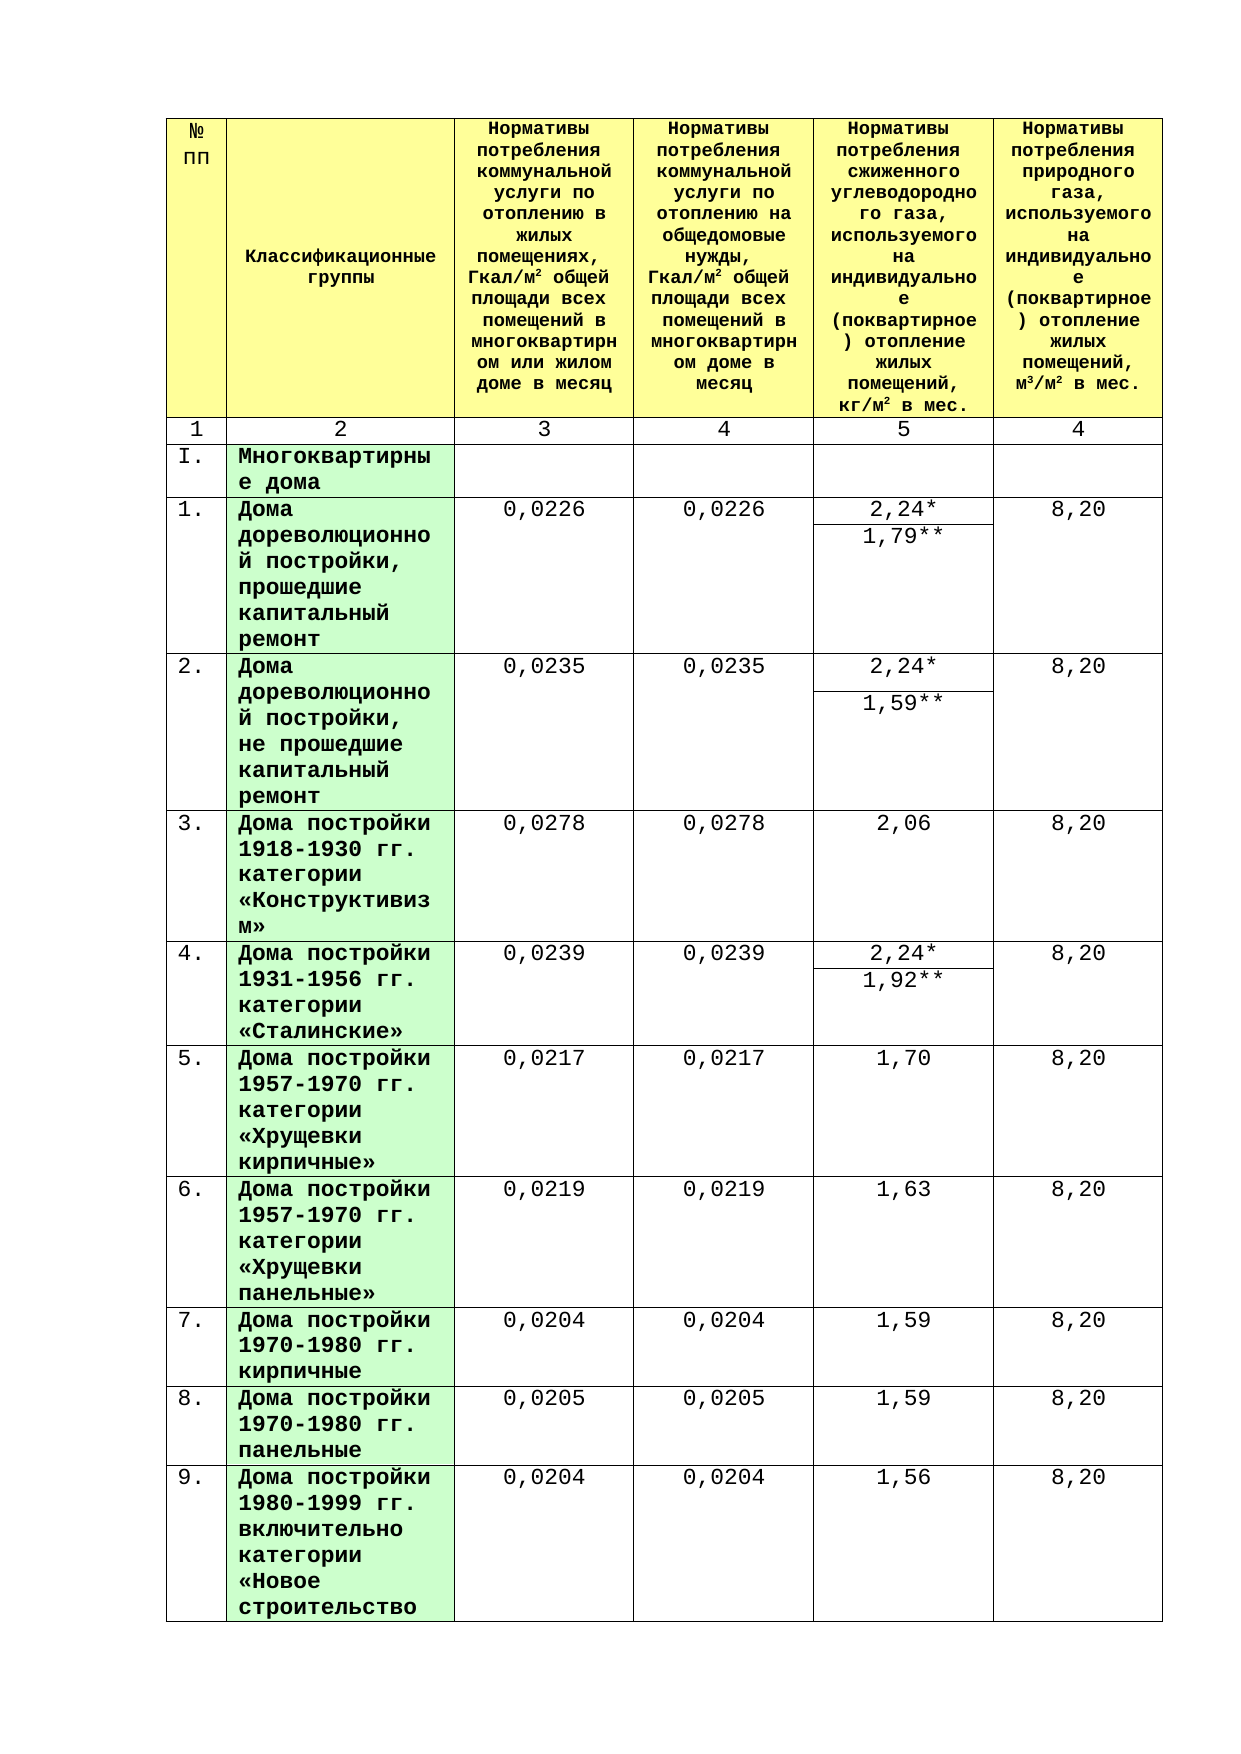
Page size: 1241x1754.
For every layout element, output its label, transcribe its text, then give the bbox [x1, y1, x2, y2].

table_cell 1,56 [814, 1466, 993, 1621]
table_cell 4 [994, 418, 1162, 444]
table_cell Дома постройки 1957-1970 гг. категории «Хрущевки панельные» [227, 1177, 454, 1307]
table_cell Дома постройки 1931-1956 гг. категории «Сталинские» [227, 942, 454, 1045]
table_cell [994, 445, 1162, 497]
table_cell 8,20 [994, 1046, 1162, 1176]
table_cell Дома дореволюционной постройки, не прошедшие капитальный ремонт [227, 654, 454, 810]
table_cell 0,0278 [634, 811, 813, 941]
table_cell 0,0226 [634, 498, 813, 653]
table_cell 3 [455, 418, 633, 444]
table_cell 1,59 [814, 1387, 993, 1464]
table_cell 0,0239 [634, 942, 813, 1045]
table_cell 8,20 [994, 1177, 1162, 1307]
table_cell 8,20 [994, 1308, 1162, 1386]
table_cell 0,0204 [634, 1466, 813, 1621]
table_cell 1,79** [814, 525, 993, 653]
table_cell 1 [167, 418, 226, 444]
table_cell 8,20 [994, 942, 1162, 1045]
table_cell I. [167, 445, 226, 497]
table_cell 9. [167, 1466, 226, 1621]
table_cell 4. [167, 942, 226, 1045]
table_cell 8,20 [994, 1387, 1162, 1464]
table_cell 1,92** [814, 969, 993, 1045]
table_cell 5. [167, 1046, 226, 1176]
table_cell Дома дореволюционной постройки, прошедшие капитальный ремонт [227, 498, 454, 653]
table_cell 2,24* [814, 942, 993, 968]
table_cell 5 [814, 418, 993, 444]
table_cell 0,0204 [455, 1466, 633, 1621]
table_cell 0,0219 [634, 1177, 813, 1307]
table_header Нормативы потребления природного газа, используемого на индивидуальное (поквартирное) отопление жилых помещений, м3/м2 в мес. [994, 119, 1162, 417]
table_cell 2 [227, 418, 454, 444]
table_cell Дома постройки 1970-1980 гг. панельные [227, 1387, 454, 1464]
table_cell 0,0205 [634, 1387, 813, 1464]
table_cell 0,0235 [455, 654, 633, 810]
table_cell 0,0235 [634, 654, 813, 810]
table_cell 2. [167, 654, 226, 810]
table_cell 0,0217 [634, 1046, 813, 1176]
table_cell 8. [167, 1387, 226, 1464]
table_cell 1,59** [814, 692, 993, 810]
table_cell Дома постройки 1918-1930 гг. категории «Конструктивизм» [227, 811, 454, 941]
table_header № пп [167, 119, 226, 417]
table_header Классификационные группы [227, 119, 454, 417]
table_cell 2,06 [814, 811, 993, 941]
table_cell 0,0205 [455, 1387, 633, 1464]
table_cell 2,24* [814, 498, 993, 523]
table_cell 8,20 [994, 654, 1162, 810]
table_cell 4 [634, 418, 813, 444]
table_cell Дома постройки 1970-1980 гг. кирпичные [227, 1308, 454, 1386]
table_cell 0,0217 [455, 1046, 633, 1176]
table_cell 8,20 [994, 811, 1162, 941]
table_cell 2,24* [814, 654, 993, 691]
table_cell 0,0204 [634, 1308, 813, 1386]
table_cell [634, 445, 813, 497]
table_cell [814, 445, 993, 497]
table_cell 8,20 [994, 1466, 1162, 1621]
table_cell 1,63 [814, 1177, 993, 1307]
table_cell 3. [167, 811, 226, 941]
table_cell 0,0204 [455, 1308, 633, 1386]
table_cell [227, 1466, 454, 1621]
table_cell 1,70 [814, 1046, 993, 1176]
table_cell 0,0219 [455, 1177, 633, 1307]
table_cell Дома постройки 1957-1970 гг. категории «Хрущевки кирпичные» [227, 1046, 454, 1176]
table_cell 0,0278 [455, 811, 633, 941]
table_header Нормативы потребления коммунальной услуги по отоплению на общедомовые нужды, Гкал/м2 общей площади всех помещений в многоквартирном доме в месяц [634, 119, 813, 417]
table_cell 8,20 [994, 498, 1162, 653]
table_cell 0,0226 [455, 498, 633, 653]
table_cell 1,59 [814, 1308, 993, 1386]
table_cell [455, 445, 633, 497]
table_cell Многоквартирные дома [227, 445, 454, 497]
table_cell 1. [167, 498, 226, 653]
table_cell 6. [167, 1177, 226, 1307]
table_header Нормативы потребления коммунальной услуги по отоплению в жилых помещениях, Гкал/м2 общей площади всех помещений в многоквартирном или жилом доме в месяц [455, 119, 633, 417]
table_cell 7. [167, 1308, 226, 1386]
table_cell 0,0239 [455, 942, 633, 1045]
table_header Нормативы потребления сжиженного углеводородного газа, используемого на индивидуальное (поквартирное) отопление жилых помещений, кг/м2 в мес. [814, 119, 993, 417]
